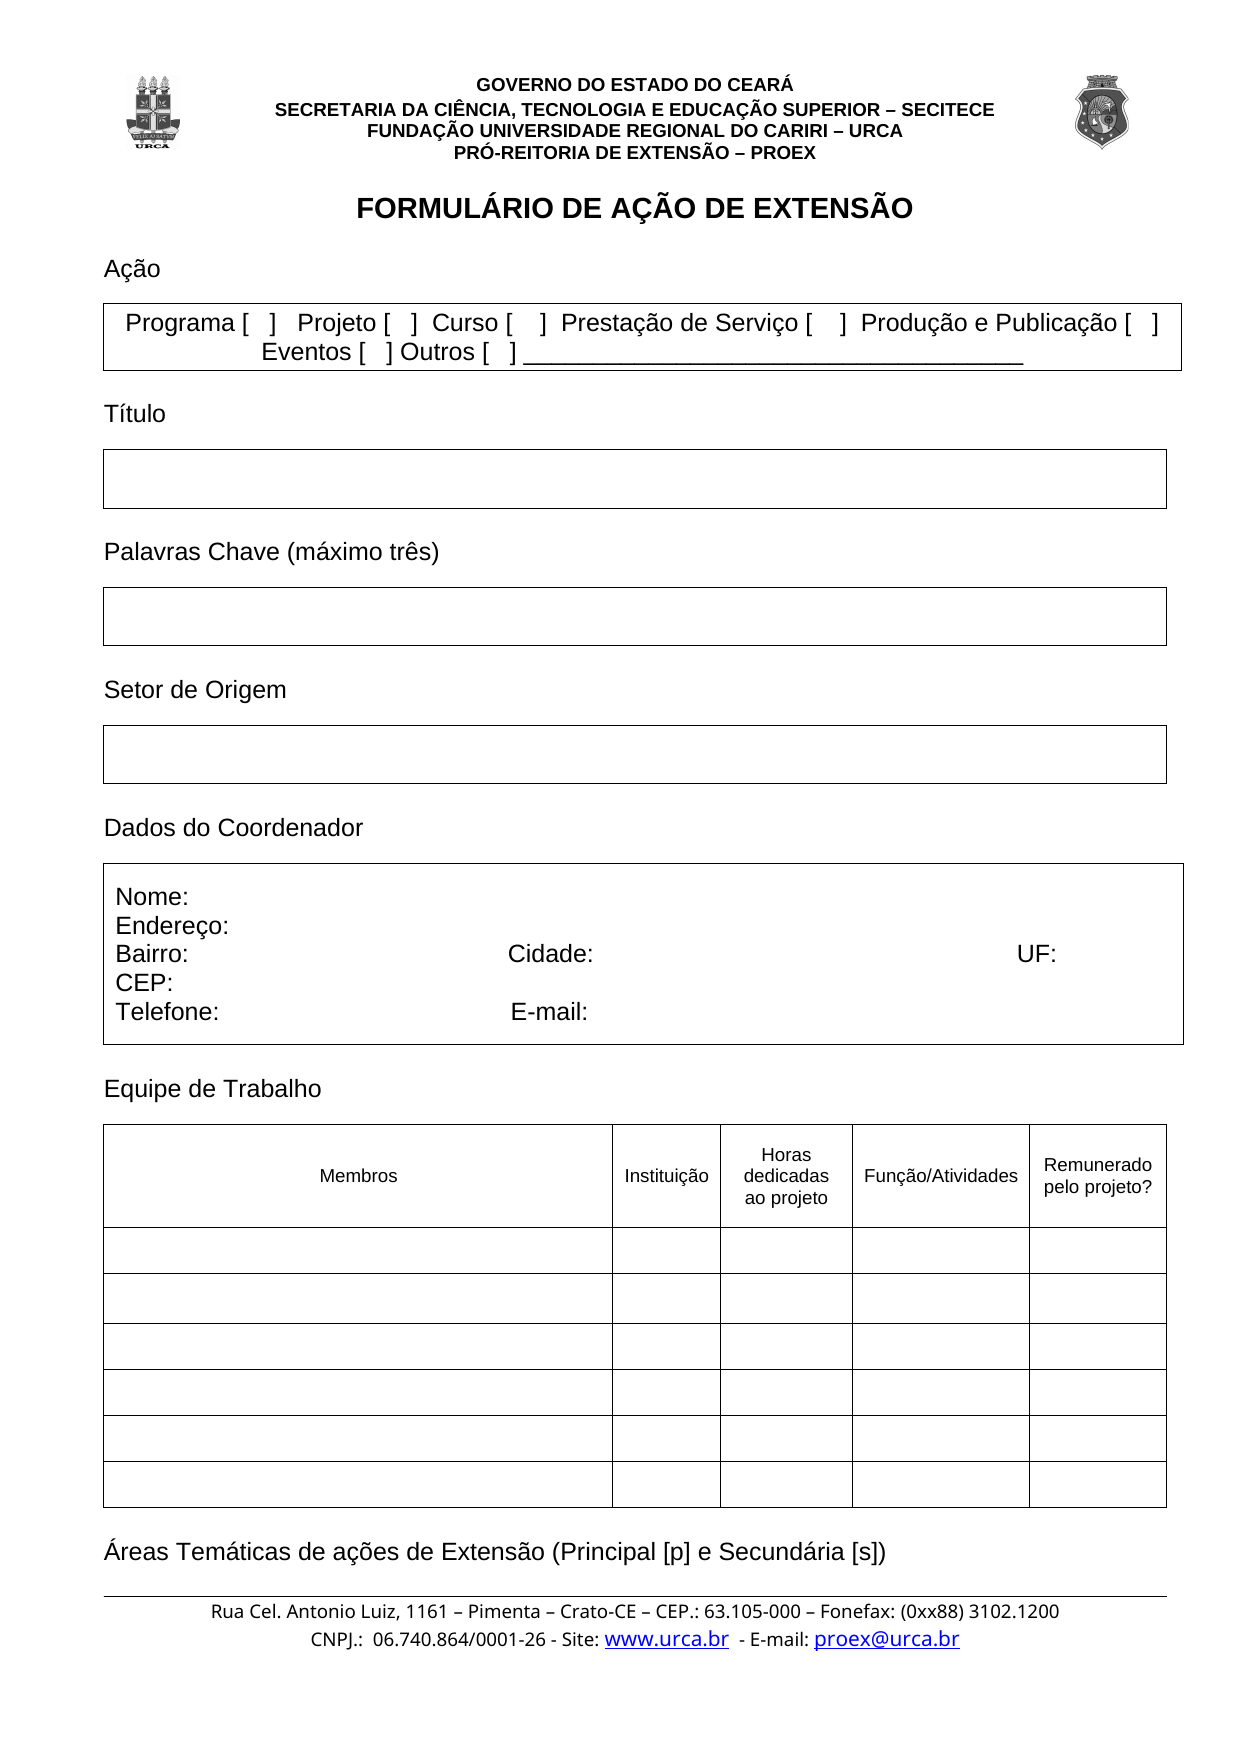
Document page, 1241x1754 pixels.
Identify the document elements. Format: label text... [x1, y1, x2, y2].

table_cell [721, 1274, 852, 1322]
table_cell [613, 1324, 720, 1368]
table_cell [853, 1416, 1029, 1461]
table_cell [1030, 1274, 1166, 1322]
table_cell [613, 1274, 720, 1322]
table_header Instituição [613, 1125, 720, 1227]
table_cell [613, 1370, 720, 1415]
table_cell [721, 1370, 852, 1415]
table_header [104, 588, 1166, 645]
table_cell [104, 1228, 612, 1273]
table_cell [721, 1324, 852, 1368]
table_header Nome: Endereço: Bairro: Cidade: UF: CEP: Telefone: E-mail: [104, 864, 1183, 1044]
table_cell [721, 1462, 852, 1507]
text Dados do Coordenador [103, 813, 1167, 842]
table_cell [1030, 1416, 1166, 1461]
table_header Remunerado pelo projeto? [1030, 1125, 1166, 1227]
table_cell [853, 1274, 1029, 1322]
table_cell [853, 1228, 1029, 1273]
table_cell [613, 1228, 720, 1273]
table_cell [853, 1462, 1029, 1507]
table_header [104, 726, 1166, 783]
table_cell [853, 1324, 1029, 1368]
text Setor de Origem [103, 675, 1167, 704]
table_cell [1030, 1370, 1166, 1415]
table_header Membros [104, 1125, 612, 1227]
table_cell [1030, 1324, 1166, 1368]
table_cell [721, 1416, 852, 1461]
table_cell [721, 1228, 852, 1273]
text Áreas Temáticas de ações de Extensão (Principal [p] e Secundária [s]) [103, 1537, 1167, 1566]
table_cell [1030, 1462, 1166, 1507]
text Palavras Chave (máximo três) [103, 537, 1167, 566]
table_header Função/Atividades [853, 1125, 1029, 1227]
table_header [104, 450, 1166, 507]
table_header Horas dedicadas ao projeto [721, 1125, 852, 1227]
table_cell [613, 1416, 720, 1461]
text Ação [103, 253, 1167, 282]
text Equipe de Trabalho [103, 1074, 1167, 1103]
table_cell [104, 1324, 612, 1368]
table_cell [104, 1370, 612, 1415]
table_cell [1030, 1228, 1166, 1273]
text FORMULÁRIO DE AÇÃO DE EXTENSÃO [103, 191, 1167, 225]
table_cell [104, 1274, 612, 1322]
table_cell [104, 1416, 612, 1461]
text Título [103, 399, 1167, 428]
table_cell [613, 1462, 720, 1507]
table_cell [104, 1462, 612, 1507]
table_header Programa [ ] Projeto [ ] Curso [ ] Prestação de Serviço [ ] Produção e Publicação [ ] Eventos [ ] Outros [ ] ____________________________________ [104, 304, 1181, 369]
table_cell [853, 1370, 1029, 1415]
